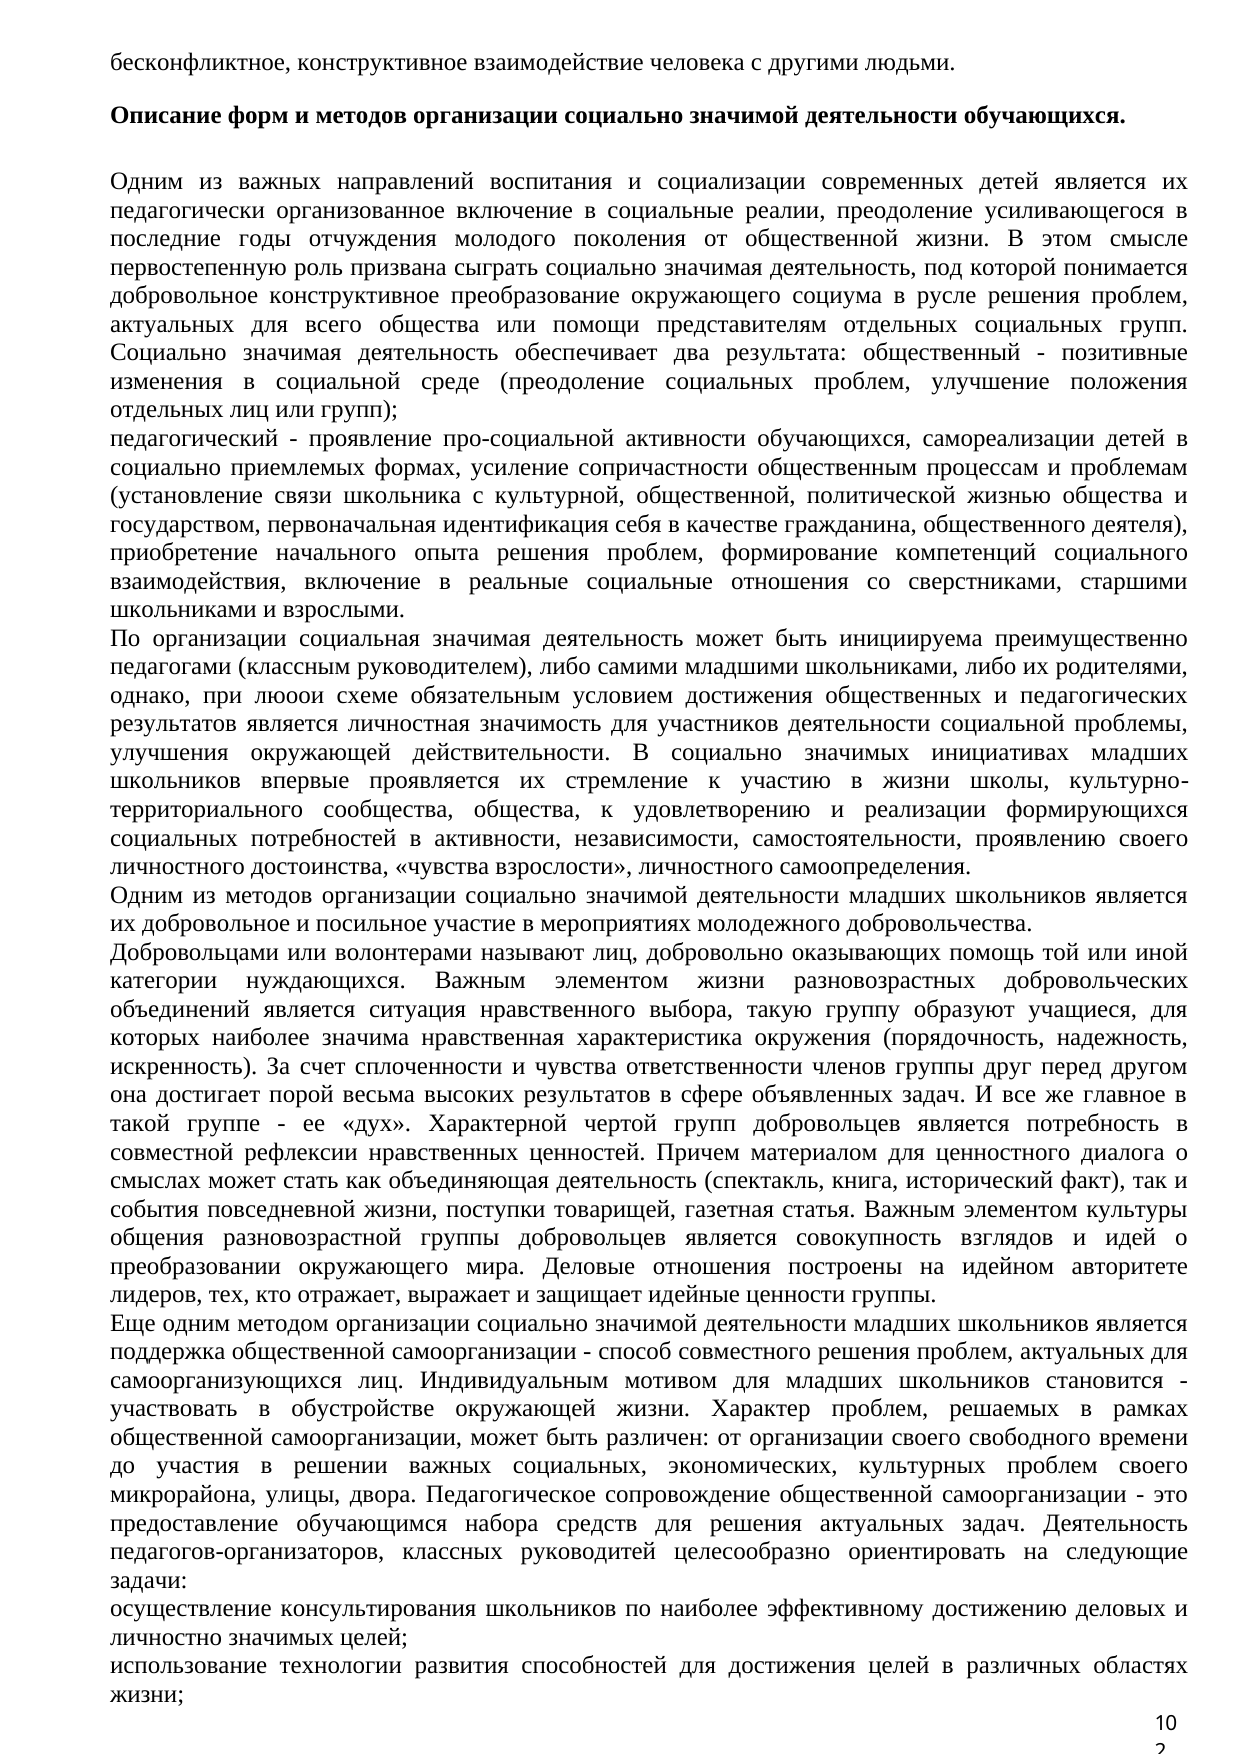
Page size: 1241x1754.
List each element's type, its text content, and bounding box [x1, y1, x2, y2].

text осуществление консультирования школьников по наиболее эффективному достижению деловых и личностно значимых целей; [110, 1594, 1189, 1651]
text Добровольцами или волонтерами называют лиц, добровольно оказывающих помощь той или иной категории нуждающихся. Важным элементом жизни разновозрастных добровольческих объединений является ситуация нравственного выбора, такую группу образуют учащиеся, для которых наиболее значима нравственная характеристика окружения (порядочность, надежность, искренность). За счет сплоченности и чувства ответственности членов группы друг перед другом она достигает порой весьма высоких результатов в сфере объявленных задач. И все же главное в такой группе - ее «дух». Характерной чертой групп добровольцев является потребность в совместной рефлексии нравственных ценностей. Причем материалом для ценностного диалога о смыслах может стать как объединяющая деятельность (спектакль, книга, исторический факт), так и события повседневной жизни, поступки товарищей, газетная статья. Важным элементом культуры общения разновозрастной группы добровольцев является совокупность взглядов и идей о преобразовании окружающего мира. Деловые отношения построены на идейном авторитете лидеров, тех, кто отражает, выражает и защищает идейные ценности группы. [110, 937, 1189, 1308]
text Одним из методов организации социально значимой деятельности младших школьников является их добровольное и посильное участие в мероприятиях молодежного добровольчества. [110, 880, 1189, 937]
text Описание форм и методов организации социально значимой деятельности обучающихся. [110, 101, 1189, 129]
text По организации социальная значимая деятельность может быть инициируема преимущественно педагогами (классным руководителем), либо самими младшими школьниками, либо их родителями, однако, при люоои схеме обязательным условием достижения общественных и педагогических результатов является личностная значимость для участников деятельности социальной проблемы, улучшения окружающей действительности. В социально значимых инициативах младших школьников впервые проявляется их стремление к участию в жизни школы, культурнотерриториального сообщества, общества, к удовлетворению и реализации формирующихся социальных потребностей в активности, независимости, самостоятельности, проявлению своего личностного достоинства, «чувства взрослости», личностного самоопределения. [110, 623, 1189, 880]
text Одним из важных направлений воспитания и социализации современных детей является их педагогически организованное включение в социальные реалии, преодоление усиливающегося в последние годы отчуждения молодого поколения от общественной жизни. В этом смысле первостепенную роль призвана сыграть социально значимая деятельность, под которой понимается добровольное конструктивное преобразование окружающего социума в русле решения проблем, актуальных для всего общества или помощи представителям отдельных социальных групп. Социально значимая деятельность обеспечивает два результата: общественный - позитивные изменения в социальной среде (преодоление социальных проблем, улучшение положения отдельных лиц или групп); [110, 167, 1189, 423]
text Еще одним методом организации социально значимой деятельности младших школьников является поддержка общественной самоорганизации - способ совместного решения проблем, актуальных для самоорганизующихся лиц. Индивидуальным мотивом для младших школьников становится - участвовать в обустройстве окружающей жизни. Характер проблем, решаемых в рамках общественной самоорганизации, может быть различен: от организации своего свободного времени до участия в решении важных социальных, экономических, культурных проблем своего микрорайона, улицы, двора. Педагогическое сопровождение общественной самоорганизации - это предоставление обучающимся набора средств для решения актуальных задач. Деятельность педагогов-организаторов, классных руководитей целесообразно ориентировать на следующие задачи: [110, 1308, 1189, 1594]
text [110, 47, 1189, 76]
text использование технологии развития способностей для достижения целей в различных областях жизни; [110, 1651, 1189, 1708]
text педагогический - проявление про-социальной активности обучающихся, самореализации детей в социально приемлемых формах, усиление сопричастности общественным процессам и проблемам (установление связи школьника с культурной, общественной, политической жизнью общества и государством, первоначальная идентификация себя в качестве гражданина, общественного деятеля), приобретение начального опыта решения проблем, формирование компетенций социального взаимодействия, включение в реальные социальные отношения со сверстниками, старшими школьниками и взрослыми. [110, 423, 1189, 623]
